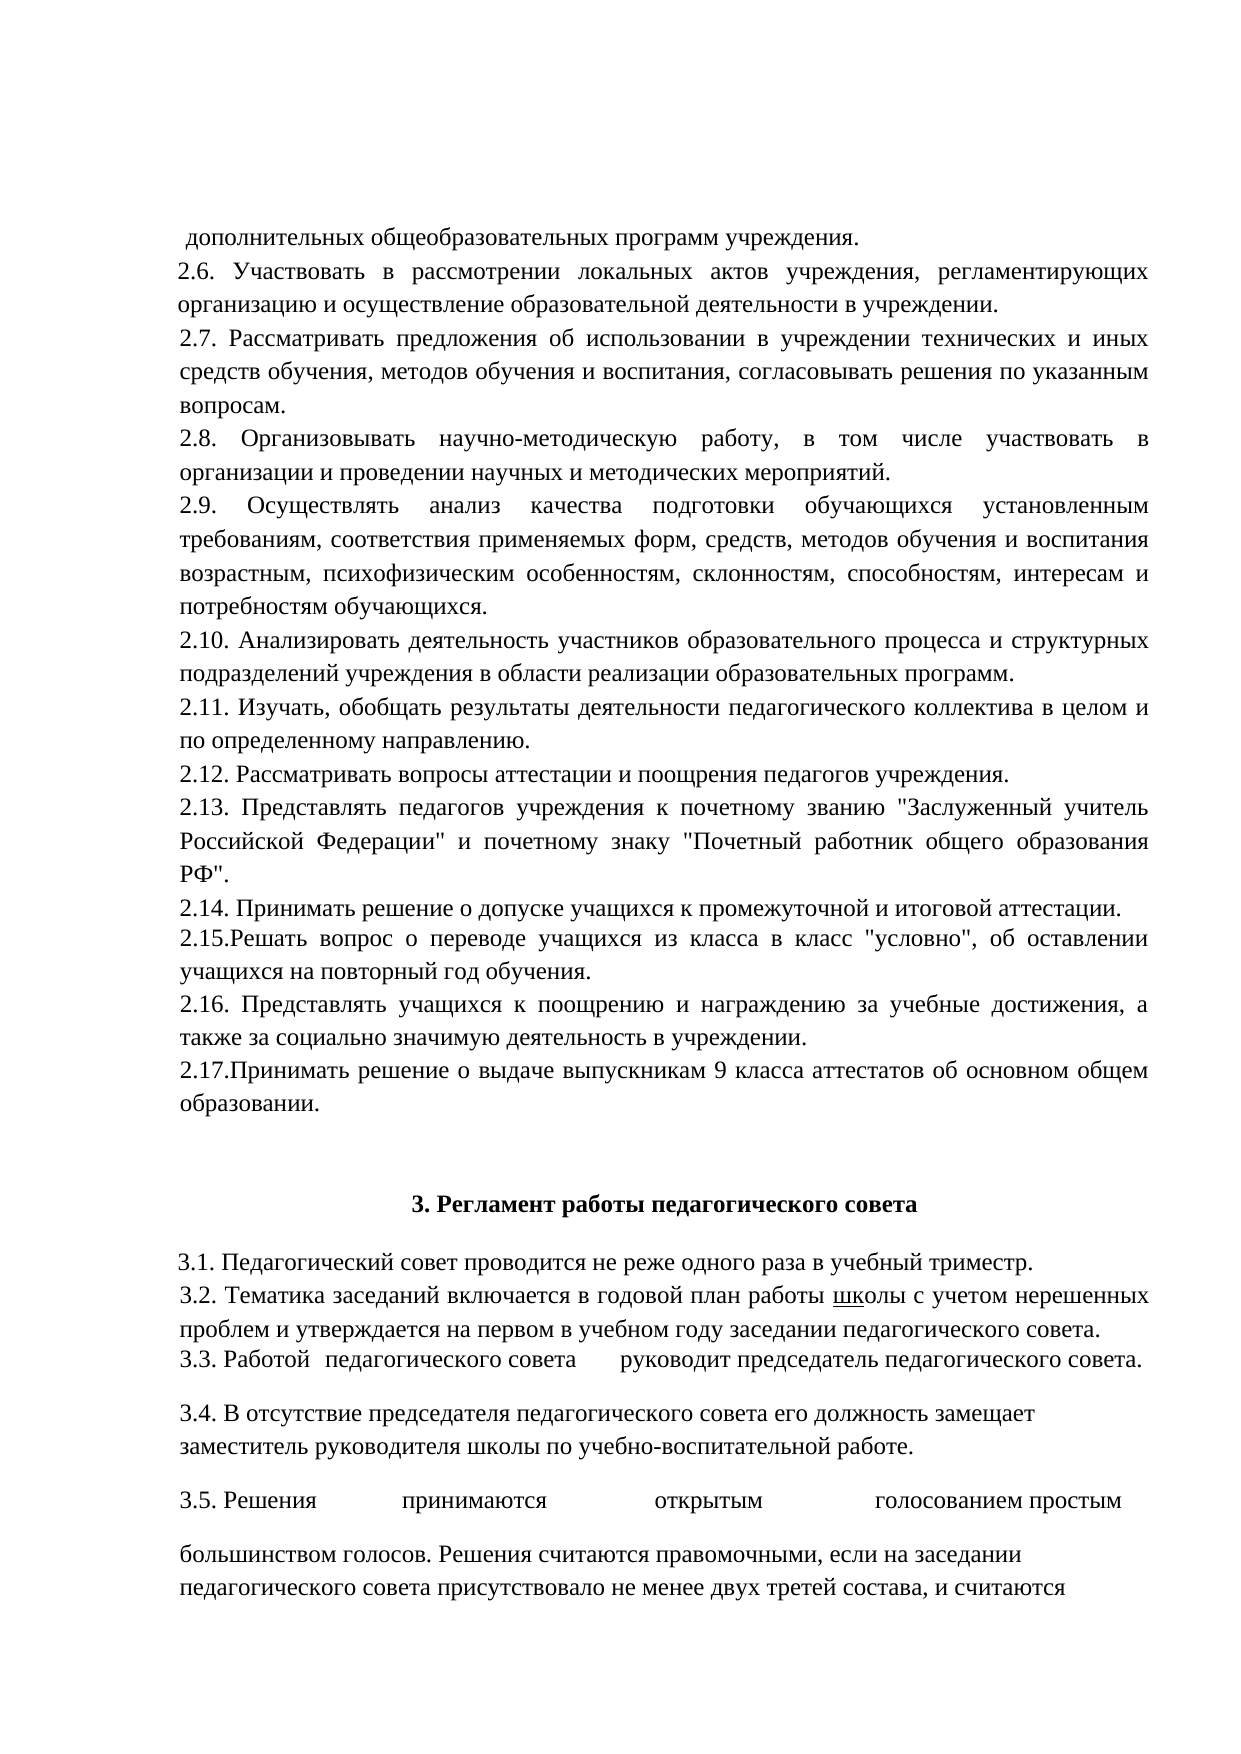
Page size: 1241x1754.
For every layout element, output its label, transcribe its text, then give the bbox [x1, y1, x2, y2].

text 2.17.Принимать решение о выдаче выпускникам 9 класса аттестатов об основном общем образовании. [179, 1055, 1149, 1117]
text дополнительных общеобразовательных программ учреждения. [179, 219, 1149, 252]
text 3.2. Тематика заседаний включается в годовой план работы школы с учетом нерешенных проблем и утверждается на первом в учебном году заседании педагогического совета. [179, 1277, 1149, 1344]
text 2.10. Анализировать деятельность участников образовательного процесса и структурных подразделений учреждения в области реализации образовательных программ. [179, 621, 1149, 688]
text 3.3. Работой педагогического совета руководит председатель педагогического совета. [179, 1344, 1152, 1373]
text 2.11. Изучать, обобщать результаты деятельности педагогического коллектива в целом и по определенному направлению. [179, 688, 1149, 755]
text 2.14. Принимать решение о допуске учащихся к промежуточной и итоговой аттестации. [179, 889, 1149, 923]
text 2.8. Организовывать научно-методическую работу, в том числе участвовать в организации и проведении научных и методических мероприятий. [179, 420, 1149, 487]
text 3.4. В отсутствие председателя педагогического совета его должность замещает заместитель руководителя школы по учебно-воспитательной работе. [179, 1398, 1149, 1460]
text 2.16. Представлять учащихся к поощрению и награждению за учебные достижения, а также за социально значимую деятельность в учреждении. [179, 989, 1149, 1051]
text 2.9. Осуществлять анализ качества подготовки обучающихся установленным требованиям, соответствия применяемых форм, средств, методов обучения и воспитания возрастным, психофизическим особенностям, склонностям, способностям, интересам и потребностям обучающихся. [179, 487, 1149, 621]
text 2.7. Рассматривать предложения об использовании в учреждении технических и иных средств обучения, методов обучения и воспитания, согласовывать решения по указанным вопросам. [179, 319, 1149, 420]
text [179, 1539, 1149, 1601]
text 3.5. Решения принимаются открытым голосованием простым [179, 1485, 1152, 1514]
text 2.13. Представлять педагогов учреждения к почетному званию "Заслуженный учитель Российской Федерации" и почетному знаку "Почетный работник общего образования РФ". [179, 789, 1149, 889]
text 2.12. Рассматривать вопросы аттестации и поощрения педагогов учреждения. [179, 755, 1149, 789]
text 3.1. Педагогический совет проводится не реже одного раза в учебный триместр. [177, 1243, 1149, 1277]
text 2.6. Участвовать в рассмотрении локальных актов учреждения, регламентирующих организацию и осуществление образовательной деятельности в учреждении. [177, 252, 1149, 319]
subtitle 3. Регламент работы педагогического совета [177, 1191, 1152, 1218]
text 2.15.Решать вопрос о переводе учащихся из класса в класс "условно", об оставлении учащихся на повторный год обучения. [179, 923, 1149, 985]
